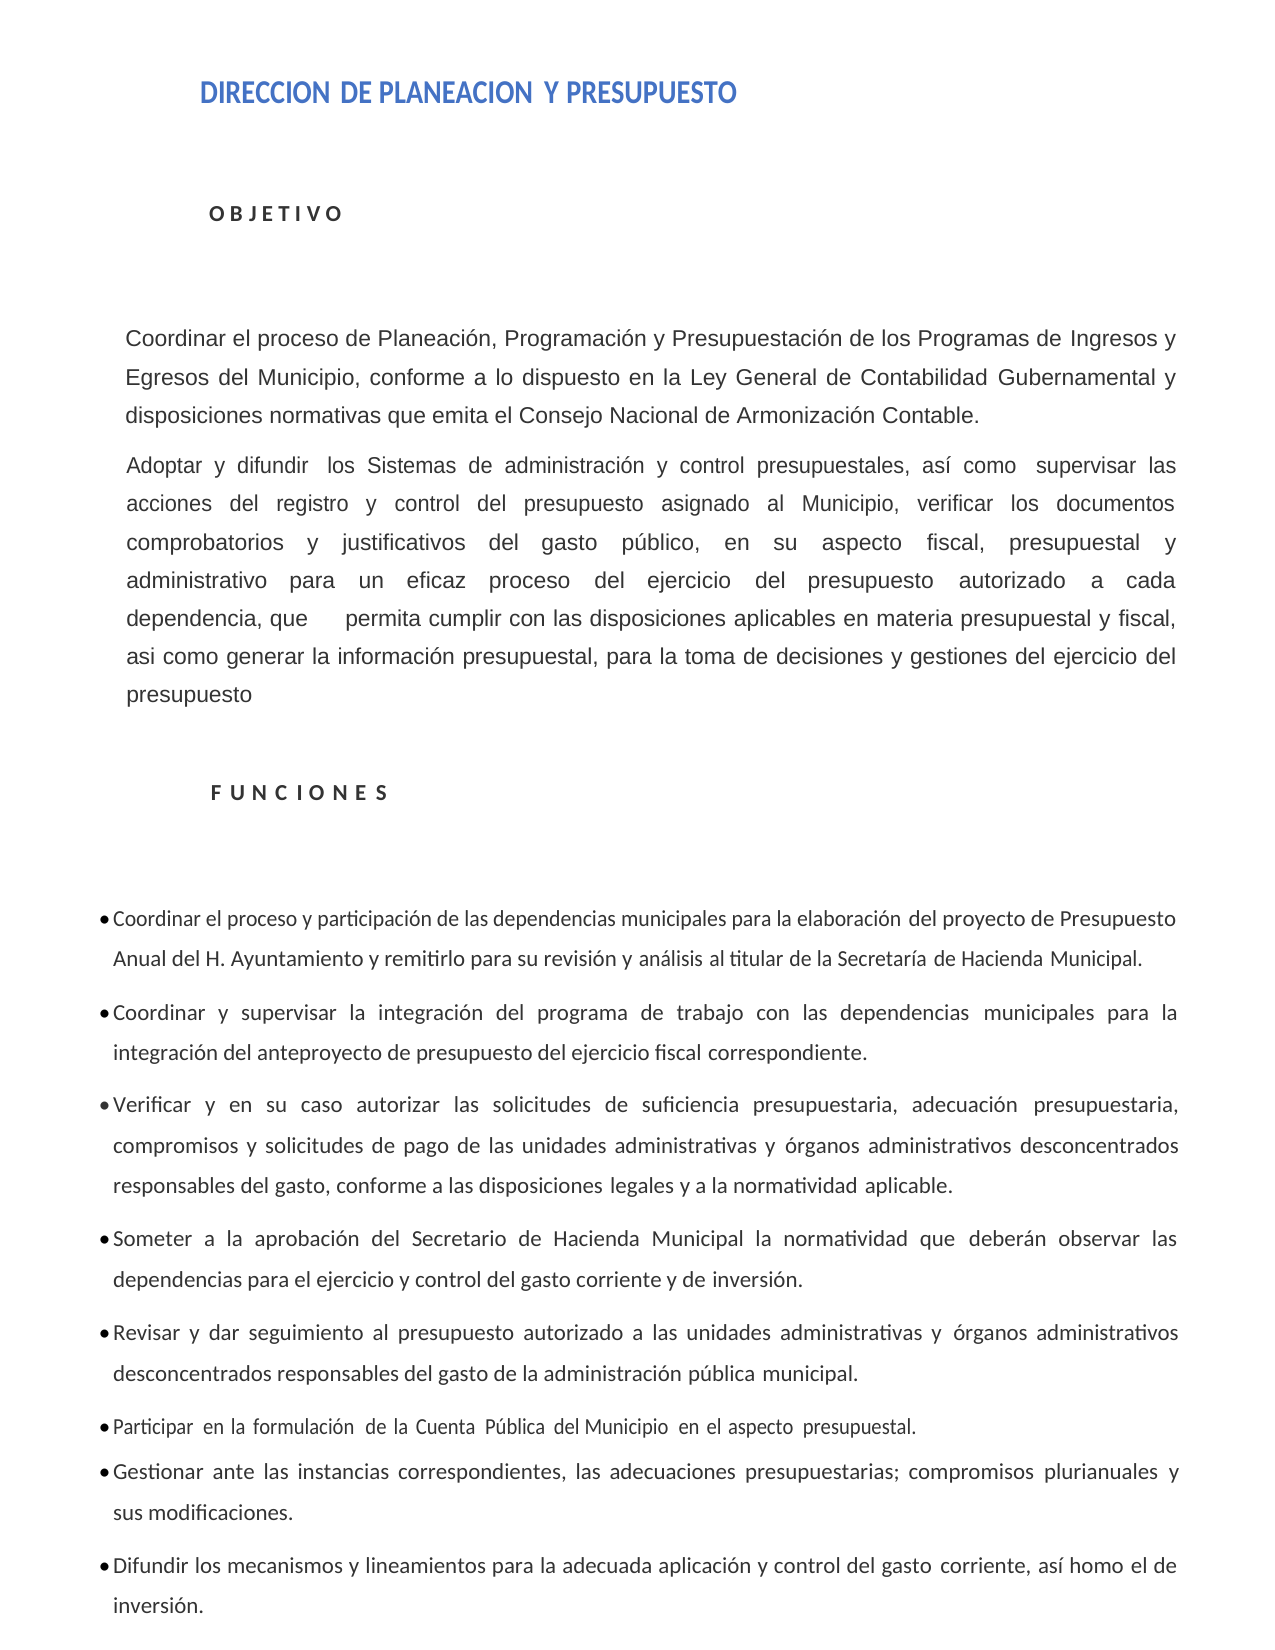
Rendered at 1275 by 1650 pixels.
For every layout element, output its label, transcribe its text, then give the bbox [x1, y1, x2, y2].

list Gestionar ante las instancias correspondientes, las adecuaciones presupuestarias; compromisos plurianuales y sus modificaciones. [99, 1457, 1179, 1526]
list Coordinar y supervisar la integración del programa de trabajo con las dependencias municipales para la integración del anteproyecto de presupuesto del ejercicio fiscal correspondiente. [99, 998, 1178, 1066]
list Verificar y en su caso autorizar las solicitudes de suficiencia presupuestaria, adecuación presupuestaria, compromisos y solicitudes de pago de las unidades administrativas y órganos administrativos desconcentrados responsables del gasto, conforme a las disposiciones legales y a la normatividad aplicable. [99, 1090, 1179, 1199]
list Someter a la aprobación del Secretario de Hacienda Municipal la normatividad que deberán observar las dependencias para el ejercicio y control del gasto corriente y de inversión. [99, 1224, 1177, 1293]
text F U N C I O N E S [211, 778, 1275, 807]
list Participar en la formulación de la Cuenta Pública del Municipio en el aspecto presupuestal. [99, 1412, 1275, 1440]
list Coordinar el proceso y participación de las dependencias municipales para la elaboración del proyecto de Presupuesto Anual del H. Ayuntamiento y remitirlo para su revisión y análisis al titular de la Secretaría de Hacienda Municipal. [99, 904, 1177, 973]
list Revisar y dar seguimiento al presupuesto autorizado a las unidades administrativas y órganos administrativos desconcentrados responsables del gasto de la administración pública municipal. [99, 1318, 1179, 1387]
text Coordinar el proceso de Planeación, Programación y Presupuestación de los Programas de Ingresos y Egresos del Municipio, conforme a lo dispuesto en la Ley General de Contabilidad Gubernamental y disposiciones normativas que emita el Consejo Nacional de Armonización Contable. [125, 325, 1176, 428]
text O B J E T I V O [209, 199, 1275, 227]
text DIRECCION DE PLANEACION Y PRESUPUESTO [200, 71, 1175, 112]
text Adoptar y difundir los Sistemas de administración y control presupuestales, así como supervisar las acciones del registro y control del presupuesto asignado al Municipio, verificar los documentos comprobatorios y justificativos del gasto público, en su aspecto fiscal, presupuestal y administrativo para un eficaz proceso del ejercicio del presupuesto autorizado a cada dependencia, que permita cumplir con las disposiciones aplicables en materia presupuestal y fiscal, asi como generar la información presupuestal, para la toma de decisiones y gestiones del ejercicio del presupuesto [126, 452, 1176, 707]
list Difundir los mecanismos y lineamientos para la adecuada aplicación y control del gasto corriente, así homo el de inversión. [99, 1551, 1177, 1619]
